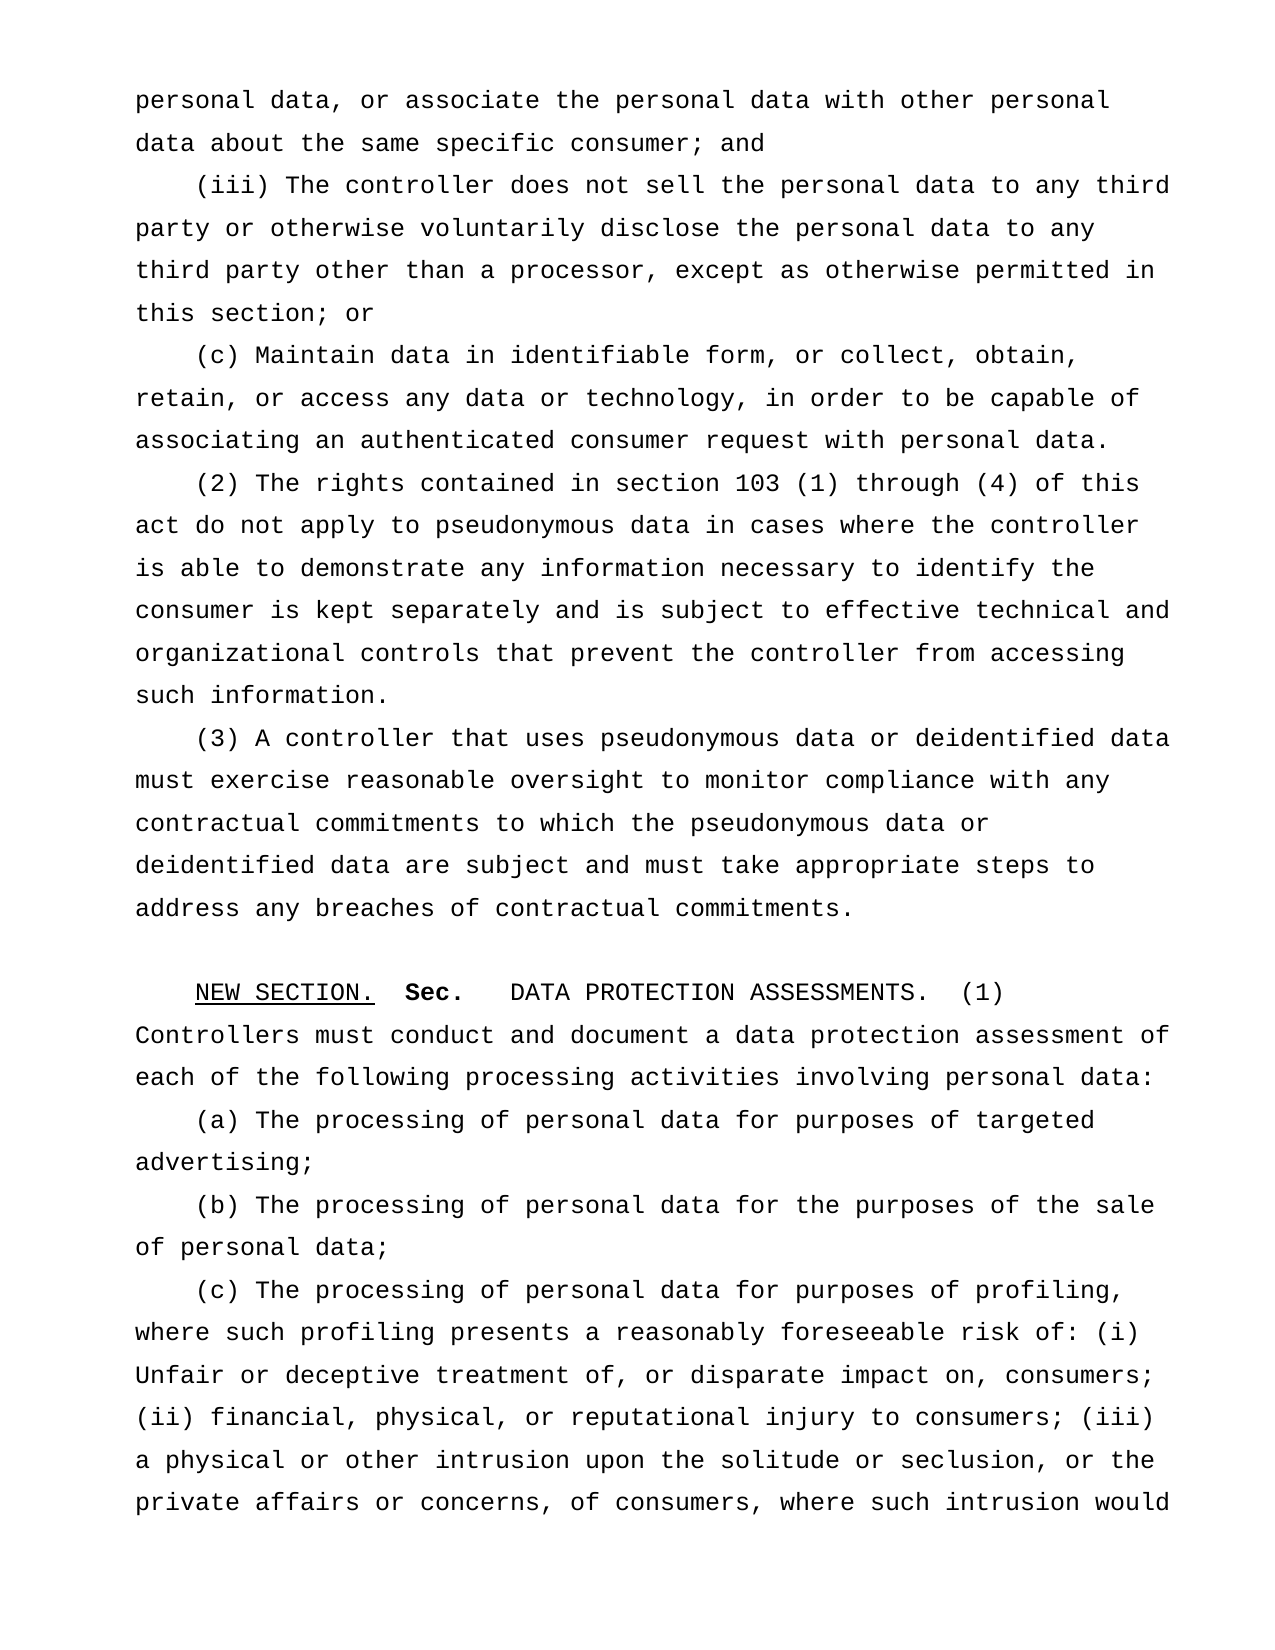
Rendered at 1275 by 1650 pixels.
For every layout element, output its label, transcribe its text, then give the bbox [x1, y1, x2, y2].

text (a) The processing of personal data for purposes of targeted advertising; [135, 1094, 1170, 1179]
text (2) The rights contained in section 103 (1) through (4) of this act do not apply to pseudonymous data in cases where the controller is able to demonstrate any information necessary to identify the consumer is kept separately and is subject to effective technical and organizational controls that prevent the controller from accessing such information. [135, 457, 1170, 712]
text (c) Maintain data in identifiable form, or collect, obtain, retain, or access any data or technology, in order to be capable of associating an authenticated consumer request with personal data. [135, 330, 1170, 457]
text NEW SECTION. Sec. DATA PROTECTION ASSESSMENTS. (1) Controllers must conduct and document a data protection assessment of each of the following processing activities involving personal data: [135, 967, 1170, 1094]
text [135, 75, 1170, 160]
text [135, 1264, 1170, 1519]
text (iii) The controller does not sell the personal data to any third party or otherwise voluntarily disclose the personal data to any third party other than a processor, except as otherwise permitted in this section; or [135, 160, 1170, 330]
text (b) The processing of personal data for the purposes of the sale of personal data; [135, 1179, 1170, 1264]
text (3) A controller that uses pseudonymous data or deidentified data must exercise reasonable oversight to monitor compliance with any contractual commitments to which the pseudonymous data or deidentified data are subject and must take appropriate steps to address any breaches of contractual commitments. [135, 712, 1170, 925]
